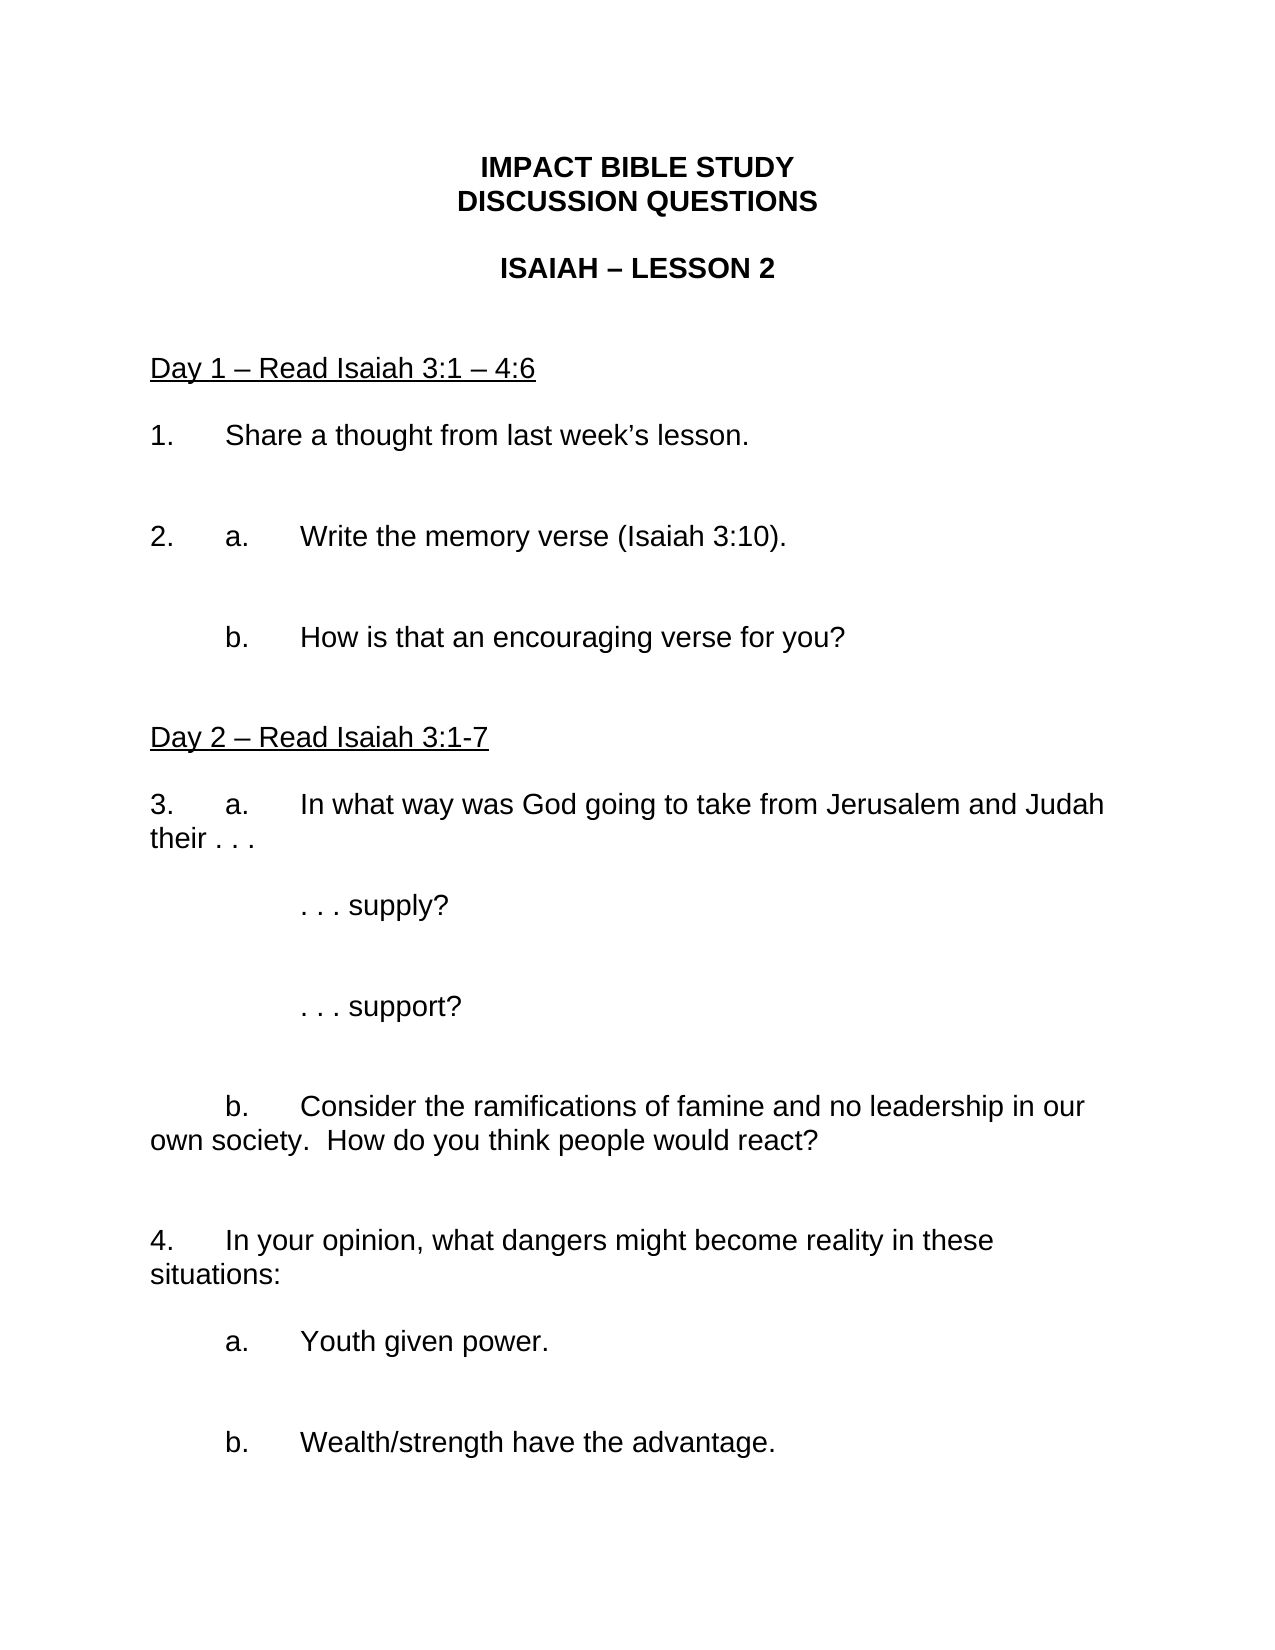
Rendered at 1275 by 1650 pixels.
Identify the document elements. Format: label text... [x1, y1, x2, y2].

text Day 1 – Read Isaiah 3:1 – 4:6 [150, 351, 1125, 385]
text b. How is that an encouraging verse for you? [150, 619, 1125, 653]
text a. Youth given power. [150, 1324, 1125, 1357]
text b. Consider the ramifications of famine and no leadership in our own society. How do you think people would react? [150, 1089, 1125, 1156]
text 3. a. In what way was God going to take from Jerusalem and Judah their . . . [150, 787, 1125, 854]
text 1. Share a thought from last week’s lesson. [150, 418, 1125, 452]
text IMPACT BIBLE STUDY [150, 150, 1125, 183]
text 4. In your opinion, what dangers might become reality in these situations: [150, 1223, 1125, 1290]
text Day 2 – Read Isaiah 3:1-7 [150, 720, 1125, 754]
text DISCUSSION QUESTIONS [150, 183, 1125, 217]
text . . . support? [150, 988, 1125, 1022]
text 2. a. Write the memory verse (Isaiah 3:10). [150, 519, 1125, 552]
text ISAIAH – LESSON 2 [150, 251, 1125, 284]
text . . . supply? [150, 888, 1125, 921]
text b. Wealth/strength have the advantage. [150, 1424, 1125, 1458]
